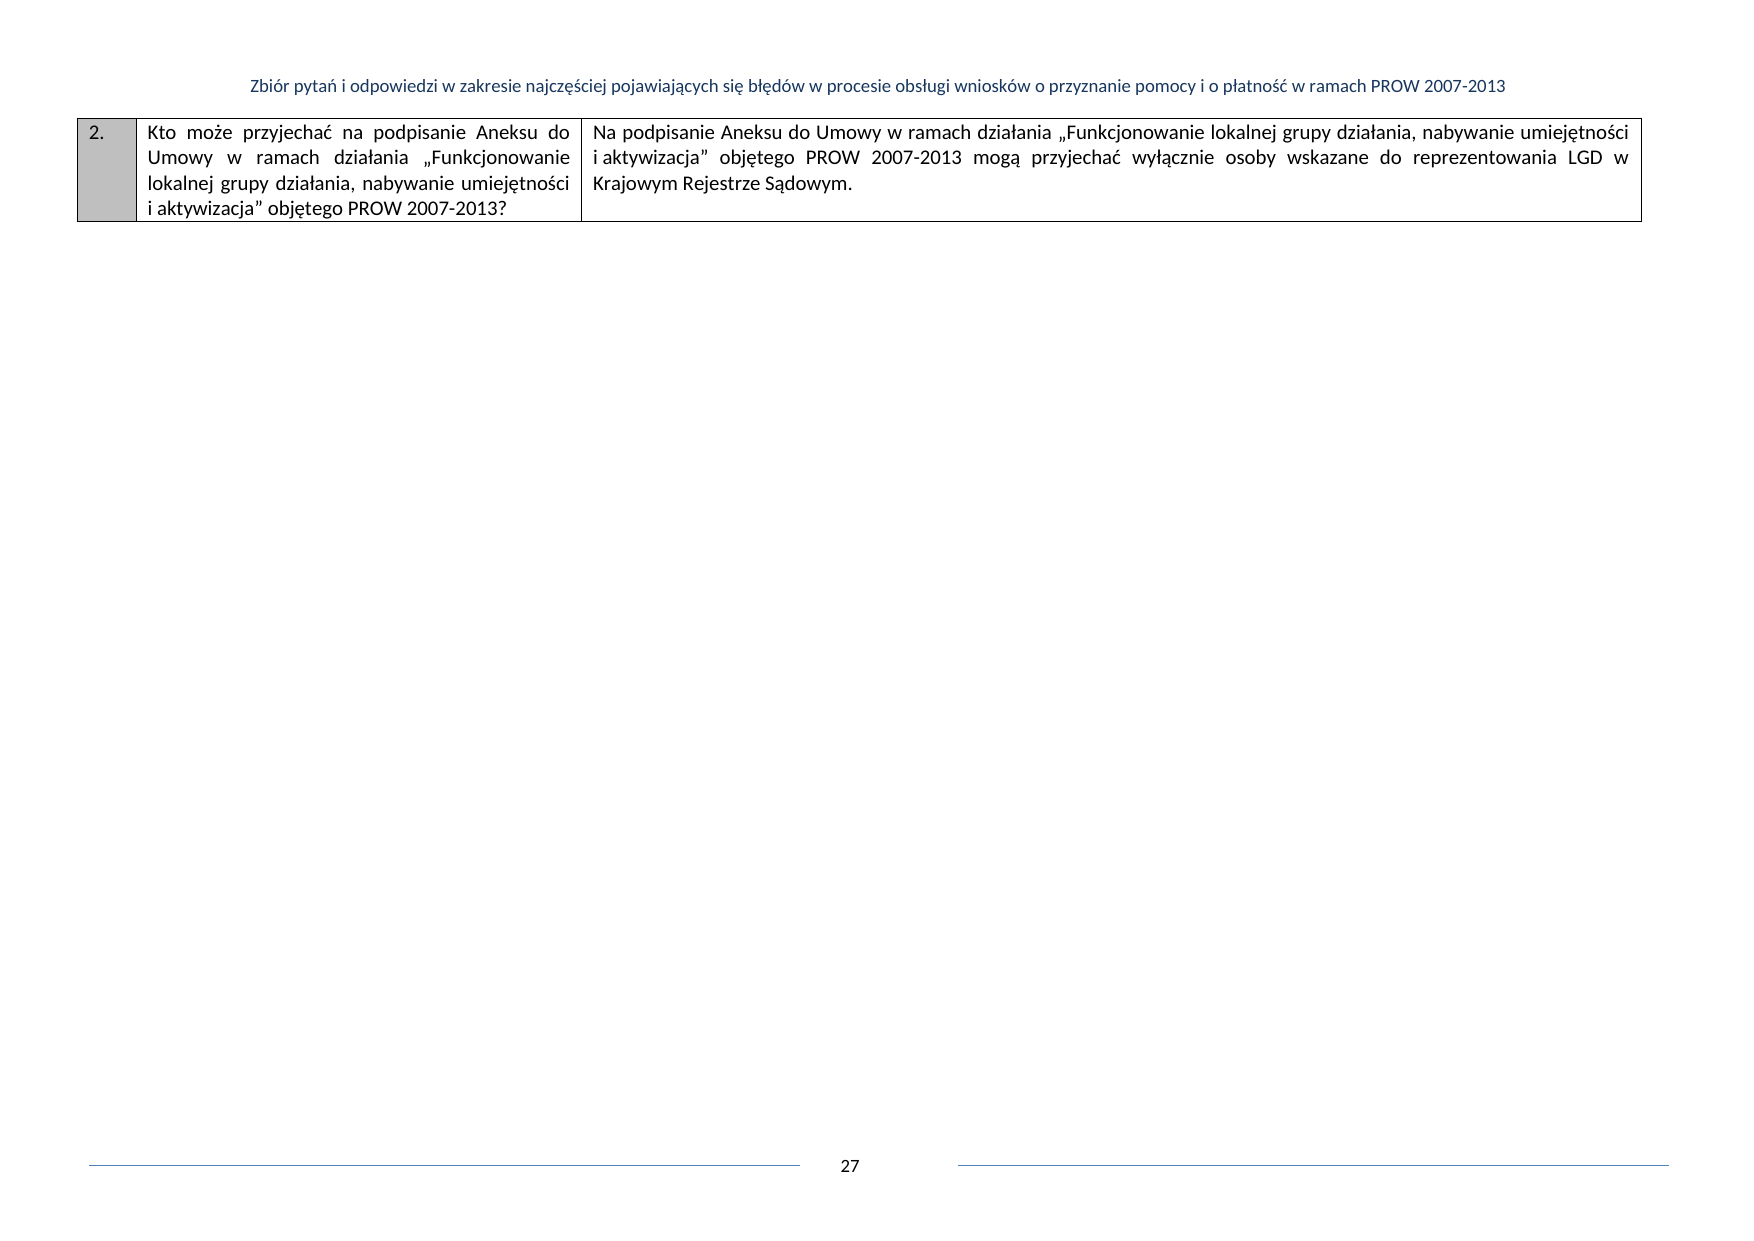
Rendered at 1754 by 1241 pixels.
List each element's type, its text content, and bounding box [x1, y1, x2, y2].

table_cell Na podpisanie Aneksu do Umowy w ramach działania „Funkcjonowanie lokalnej grupy działania, nabywanie umiejętności i aktywizacja” objętego PROW 2007-2013 mogą przyjechać wyłącznie osoby wskazane do reprezentowania LGD w Krajowym Rejestrze Sądowym. [582, 119, 1641, 221]
table_cell Kto może przyjechać na podpisanie Aneksu do Umowy w ramach działania „Funkcjonowanie lokalnej grupy działania, nabywanie umiejętności i aktywizacja” objętego PROW 2007-2013? [137, 119, 581, 221]
table_cell 2. [78, 119, 136, 221]
